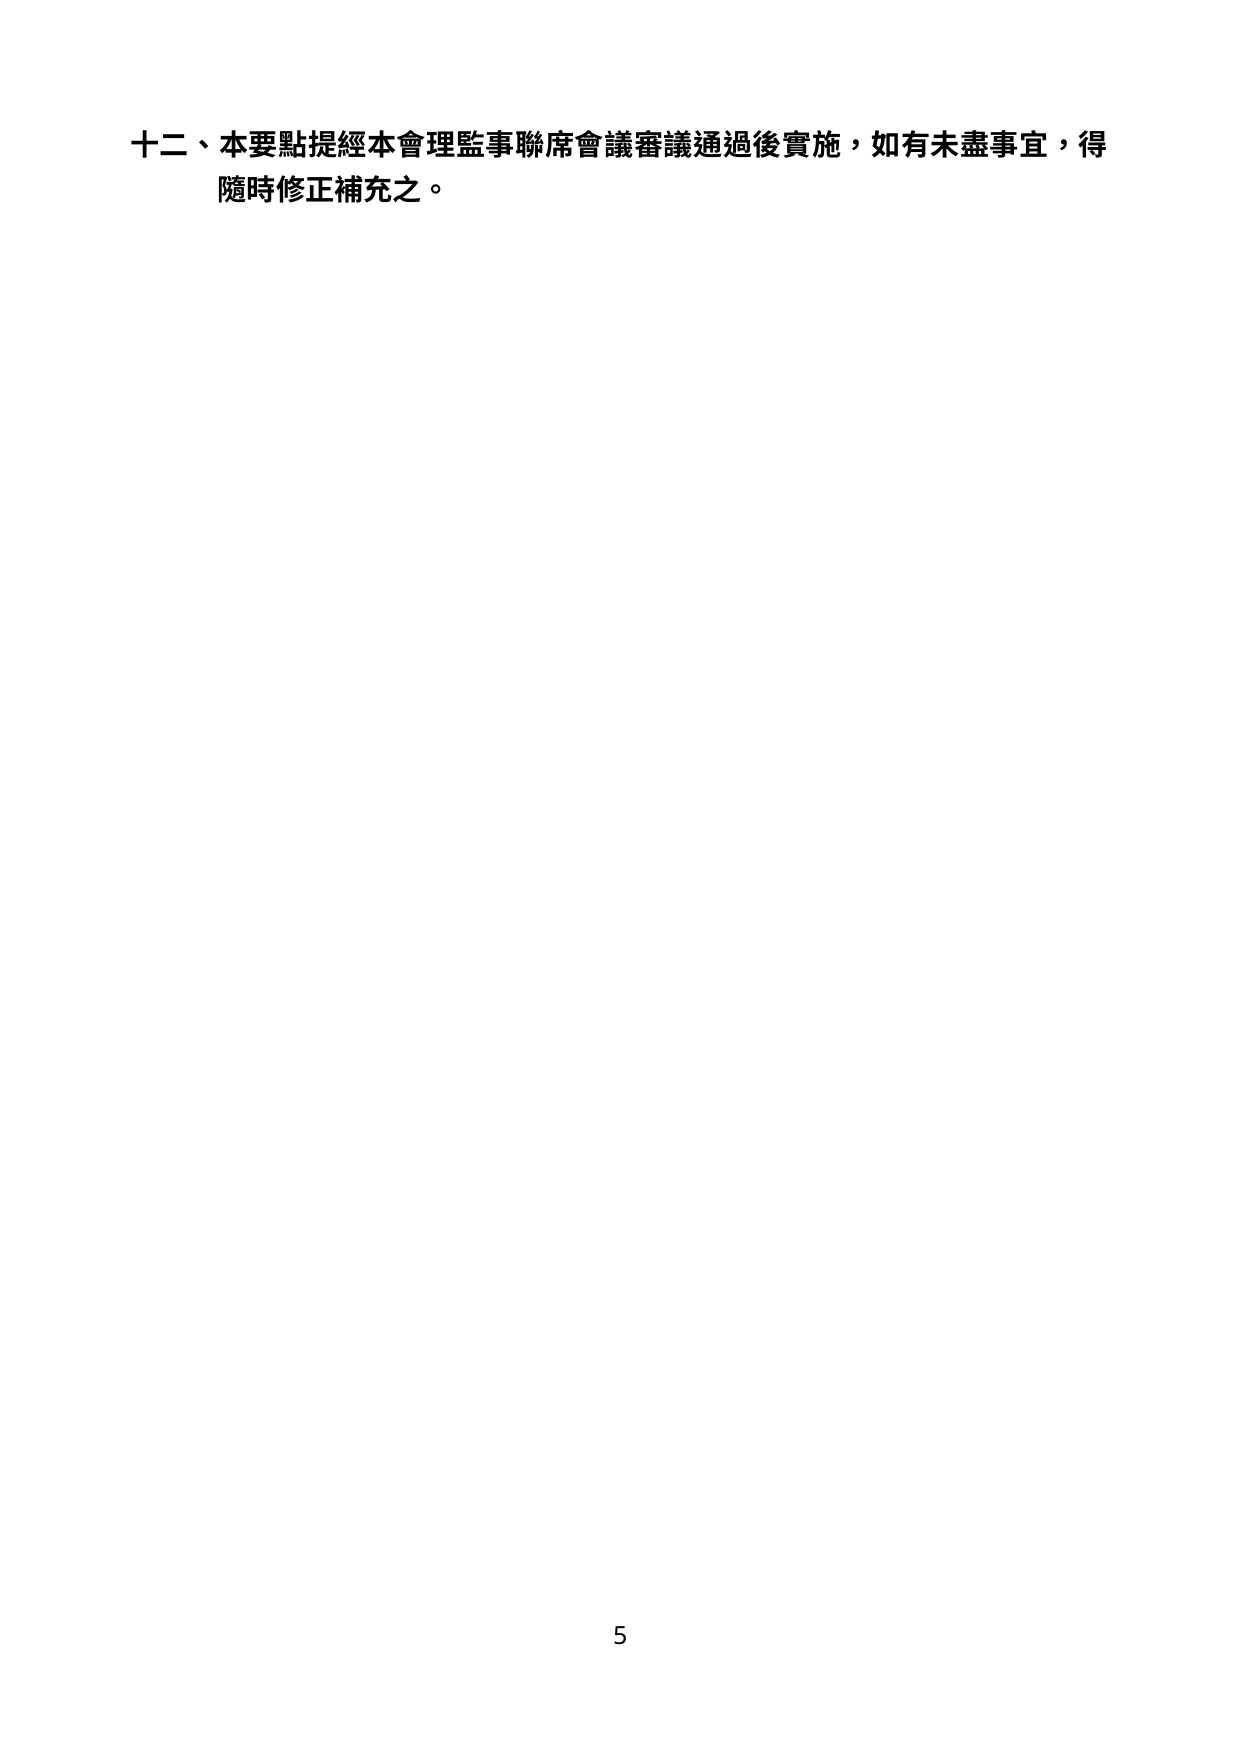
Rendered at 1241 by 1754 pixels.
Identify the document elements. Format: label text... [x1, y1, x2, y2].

text 十二、本要點提經本會理監事聯席會議審議通過後實施，如有未盡事宜，得隨時修正補充之。 [130, 120, 1110, 211]
